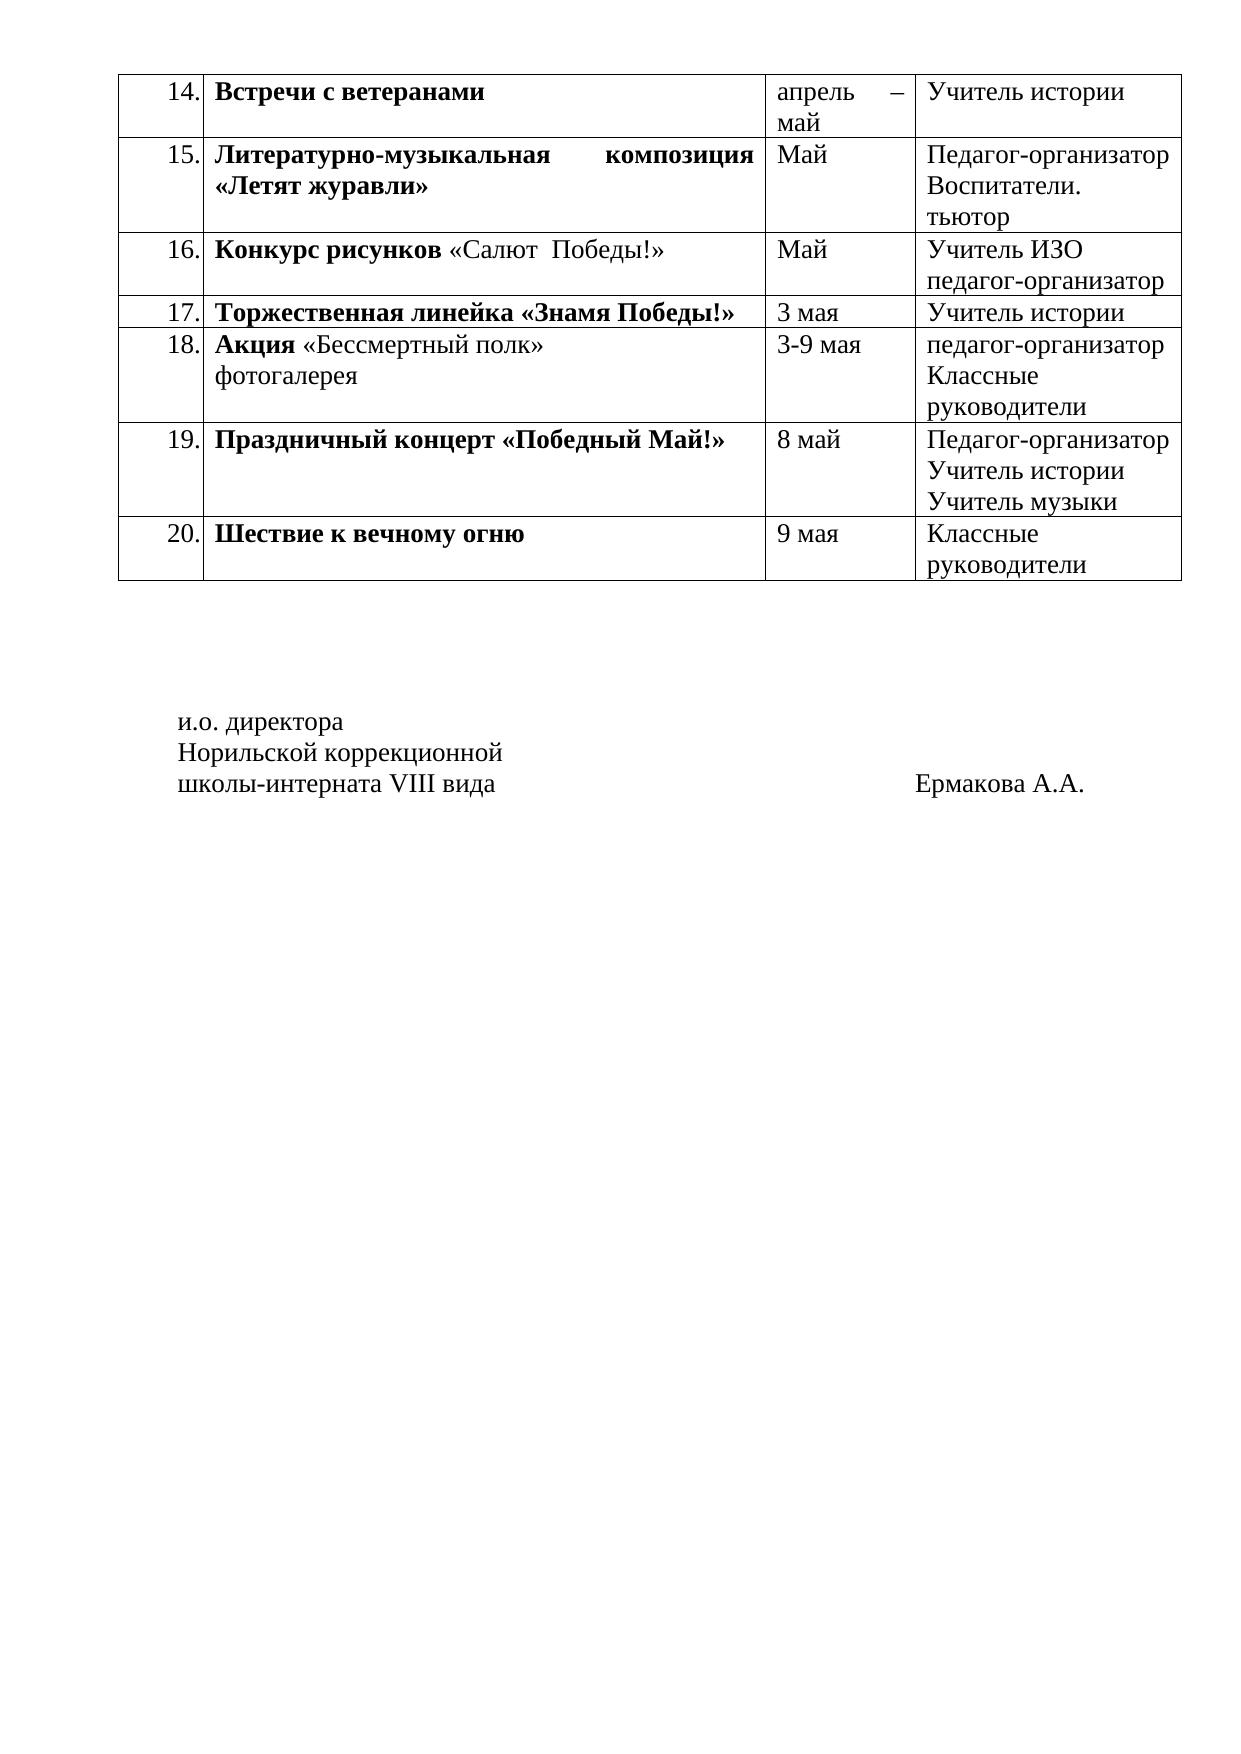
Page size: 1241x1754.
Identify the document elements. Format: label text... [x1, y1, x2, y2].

text школы-интерната VIII вида Ермакова А.А. [177, 767, 1152, 798]
table_cell Конкурс рисунков «Салют Победы!» [204, 233, 765, 295]
table_cell Учитель истории [916, 75, 1181, 137]
table_cell Педагог-организатор Воспитатели. тьютор [916, 138, 1181, 232]
table_cell педагог-организатор Классные руководители [916, 328, 1181, 422]
table_cell [119, 138, 203, 232]
table_cell [119, 517, 203, 579]
table_cell Торжественная линейка «Знамя Победы!» [204, 296, 765, 327]
table_cell Классные руководители [916, 517, 1181, 579]
table_cell [119, 75, 203, 137]
table_cell 3-9 мая [766, 328, 915, 422]
table_cell [119, 328, 203, 422]
table_cell Учитель ИЗО педагог-организатор [916, 233, 1181, 295]
table_cell апрель –май [766, 75, 915, 137]
table_cell [119, 233, 203, 295]
table_cell Встречи с ветеранами [204, 75, 765, 137]
table_cell [119, 296, 203, 327]
table_cell Педагог-организатор Учитель истории Учитель музыки [916, 423, 1181, 516]
text Норильской коррекционной [177, 736, 1152, 767]
table_cell 8 май [766, 423, 915, 516]
table_cell [119, 423, 203, 516]
table_cell Учитель истории [916, 296, 1181, 327]
text и.о. директора [177, 705, 1152, 736]
table_cell 3 мая [766, 296, 915, 327]
table_cell Литературно-музыкальная композиция «Летят журавли» [204, 138, 765, 232]
table_cell Май [766, 138, 915, 232]
table_cell Акция «Бессмертный полк» фотогалерея [204, 328, 765, 422]
table_cell Май [766, 233, 915, 295]
table_cell 9 мая [766, 517, 915, 579]
table_cell Шествие к вечному огню [204, 517, 765, 579]
table_cell Праздничный концерт «Победный Май!» [204, 423, 765, 516]
